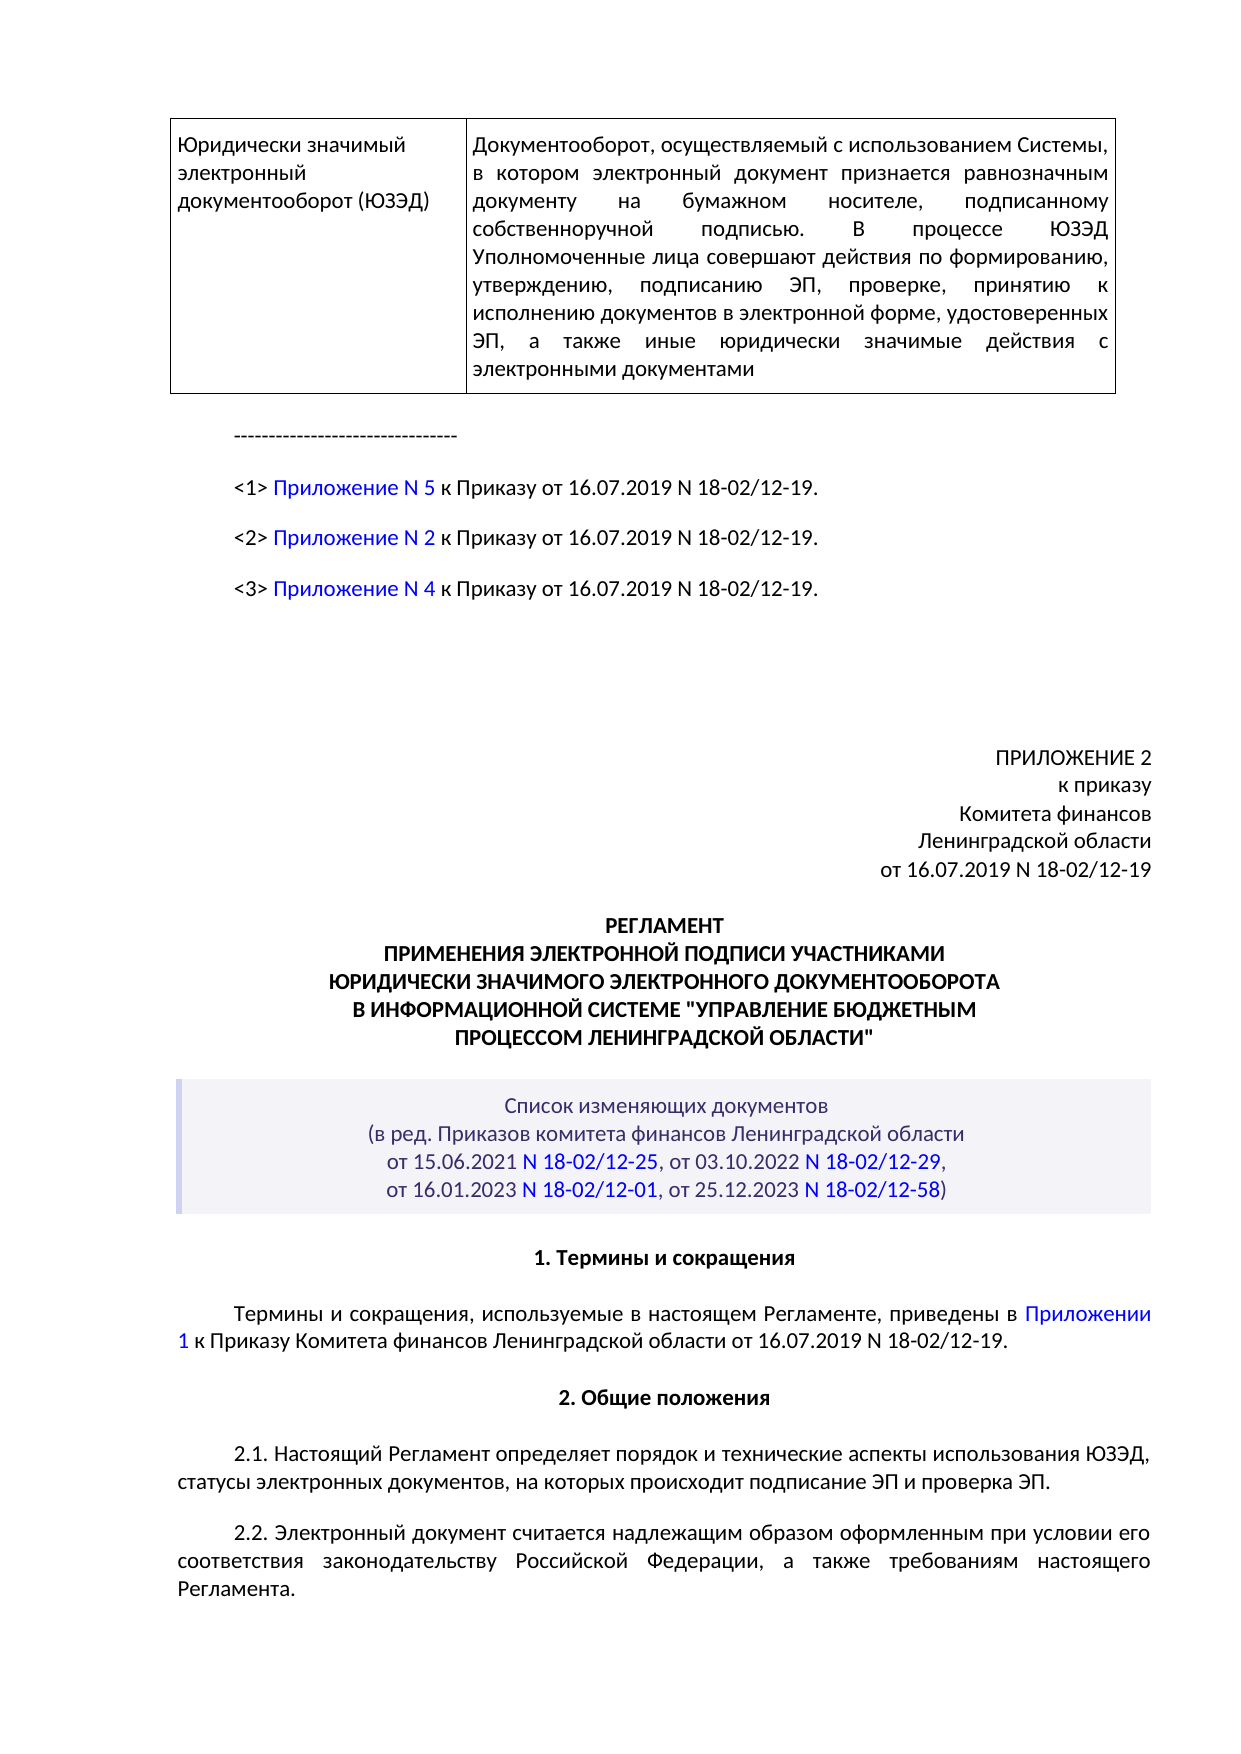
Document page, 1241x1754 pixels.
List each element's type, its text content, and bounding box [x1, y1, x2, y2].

text Ленинградской области [177, 827, 1152, 855]
text <1> Приложение N 5 к Приказу от 16.07.2019 N 18-02/12-19. [177, 473, 1152, 501]
text от 16.07.2019 N 18-02/12-19 [177, 855, 1152, 883]
title ПРОЦЕССОМ ЛЕНИНГРАДСКОЙ ОБЛАСТИ" [177, 1023, 1152, 1051]
text 2.1. Настоящий Регламент определяет порядок и технические аспекты использования ЮЗЭД, статусы электронных документов, на которых происходит подписание ЭП и проверка ЭП. [177, 1439, 1152, 1495]
title ЮРИДИЧЕСКИ ЗНАЧИМОГО ЭЛЕКТРОННОГО ДОКУМЕНТООБОРОТА [177, 967, 1152, 995]
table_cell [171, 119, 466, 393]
text 2.2. Электронный документ считается надлежащим образом оформленным при условии его соответствия законодательству Российской Федерации, а также требованиям настоящего Регламента. [177, 1518, 1152, 1602]
title 1. Термины и сокращения [177, 1243, 1152, 1271]
text к приказу [177, 771, 1152, 799]
title В ИНФОРМАЦИОННОЙ СИСТЕМЕ "УПРАВЛЕНИЕ БЮДЖЕТНЫМ [177, 995, 1152, 1023]
title РЕГЛАМЕНТ [177, 911, 1152, 939]
text Комитета финансов [177, 799, 1152, 827]
text <2> Приложение N 2 к Приказу от 16.07.2019 N 18-02/12-19. [177, 523, 1152, 552]
title 2. Общие положения [177, 1383, 1152, 1411]
text Термины и сокращения, используемые в настоящем Регламенте, приведены в Приложении 1 к Приказу Комитета финансов Ленинградской области от 16.07.2019 N 18-02/12-19. [177, 1299, 1152, 1355]
text <3> Приложение N 4 к Приказу от 16.07.2019 N 18-02/12-19. [177, 574, 1152, 602]
text -------------------------------- [177, 422, 1152, 450]
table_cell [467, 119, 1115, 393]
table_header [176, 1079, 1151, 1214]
title ПРИМЕНЕНИЯ ЭЛЕКТРОННОЙ ПОДПИСИ УЧАСТНИКАМИ [177, 939, 1152, 967]
text ПРИЛОЖЕНИЕ 2 [177, 743, 1152, 771]
